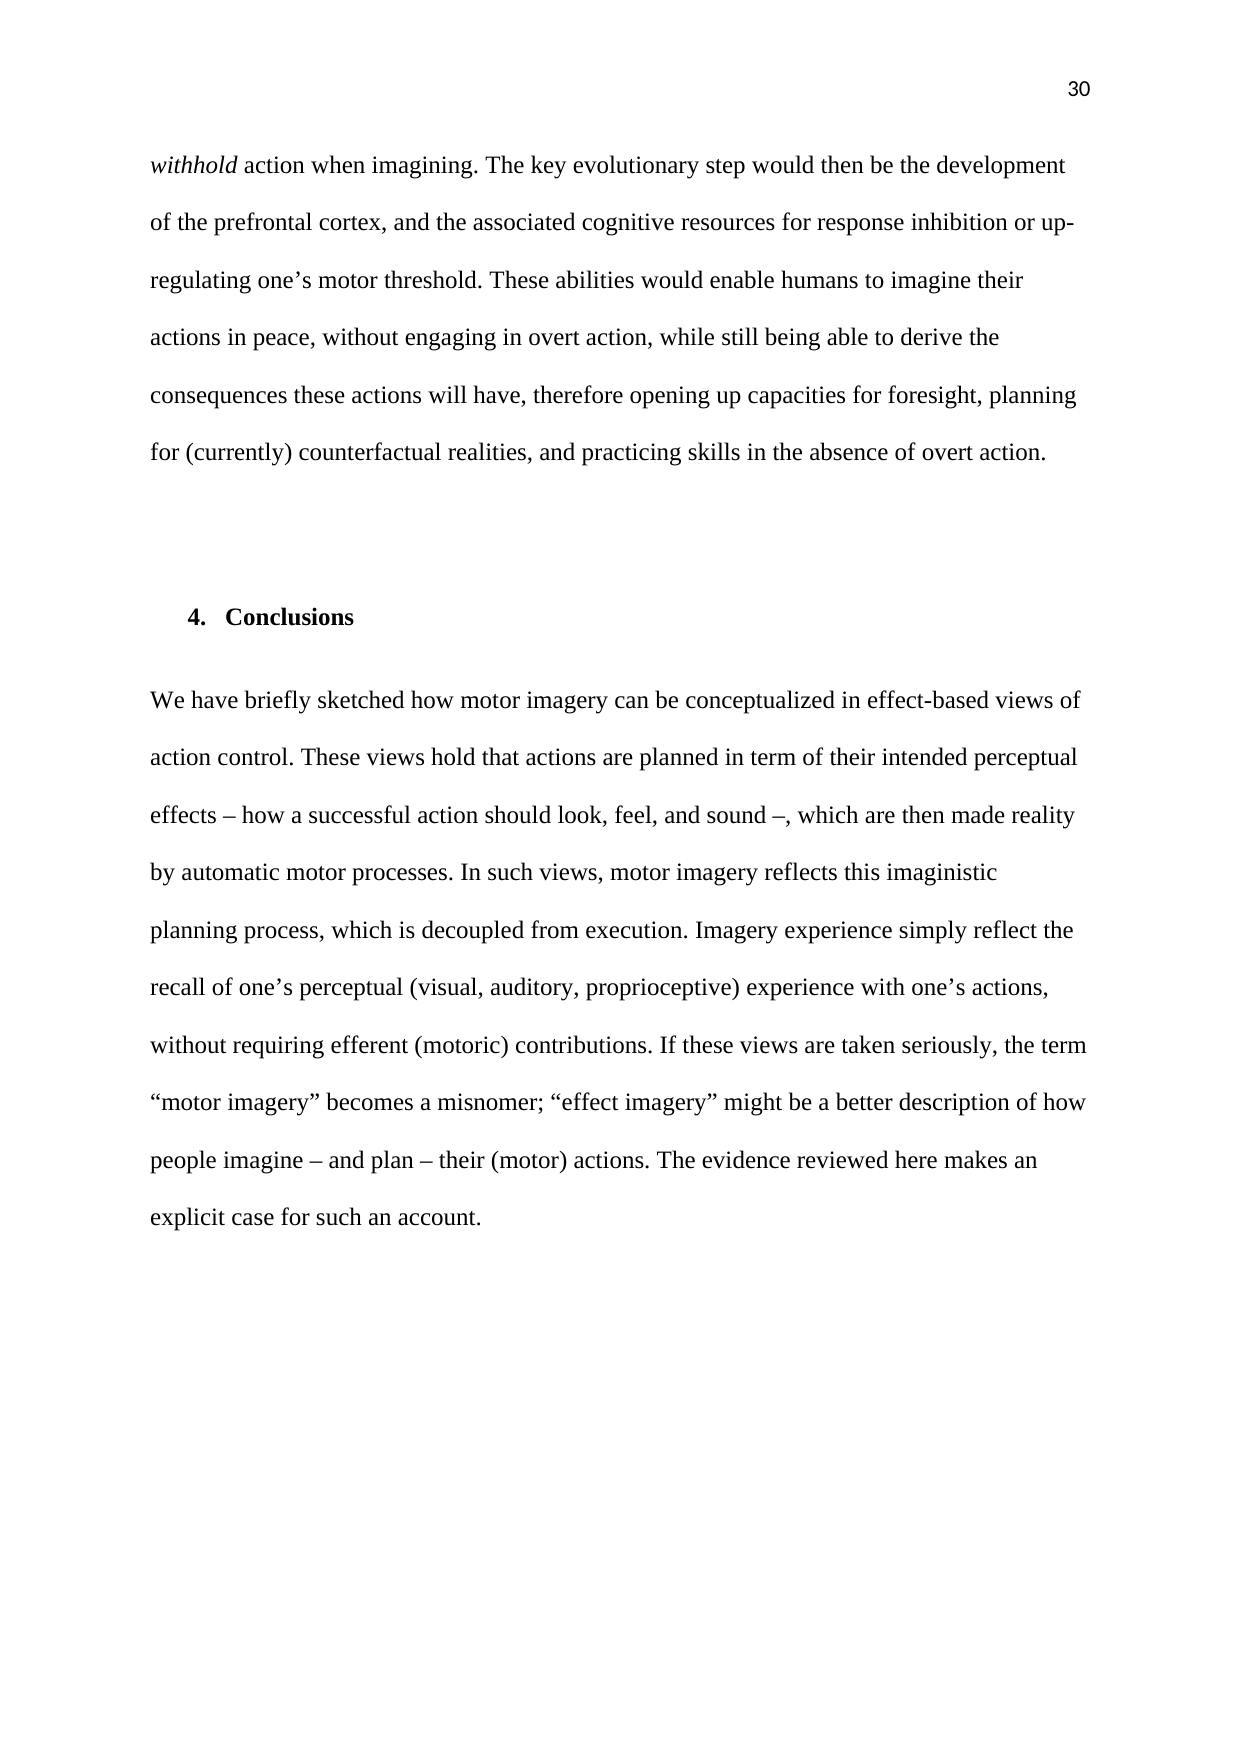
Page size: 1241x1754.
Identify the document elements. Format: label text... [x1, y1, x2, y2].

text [150, 150, 1090, 466]
list Conclusions [187, 602, 1090, 631]
text We have briefly sketched how motor imagery can be conceptualized in effect-based views of action control. These views hold that actions are planned in term of their intended perceptual effects – how a successful action should look, feel, and sound –, which are then made reality by automatic motor processes. In such views, motor imagery reflects this imaginistic planning process, which is decoupled from execution. Imagery experience simply reflect the recall of one’s perceptual (visual, auditory, proprioceptive) experience with one’s actions, without requiring efferent (motoric) contributions. If these views are taken seriously, the term “motor imagery” becomes a misnomer; “effect imagery” might be a better description of how people imagine – and plan – their (motor) actions. The evidence reviewed here makes an explicit case for such an account. [150, 685, 1090, 1231]
